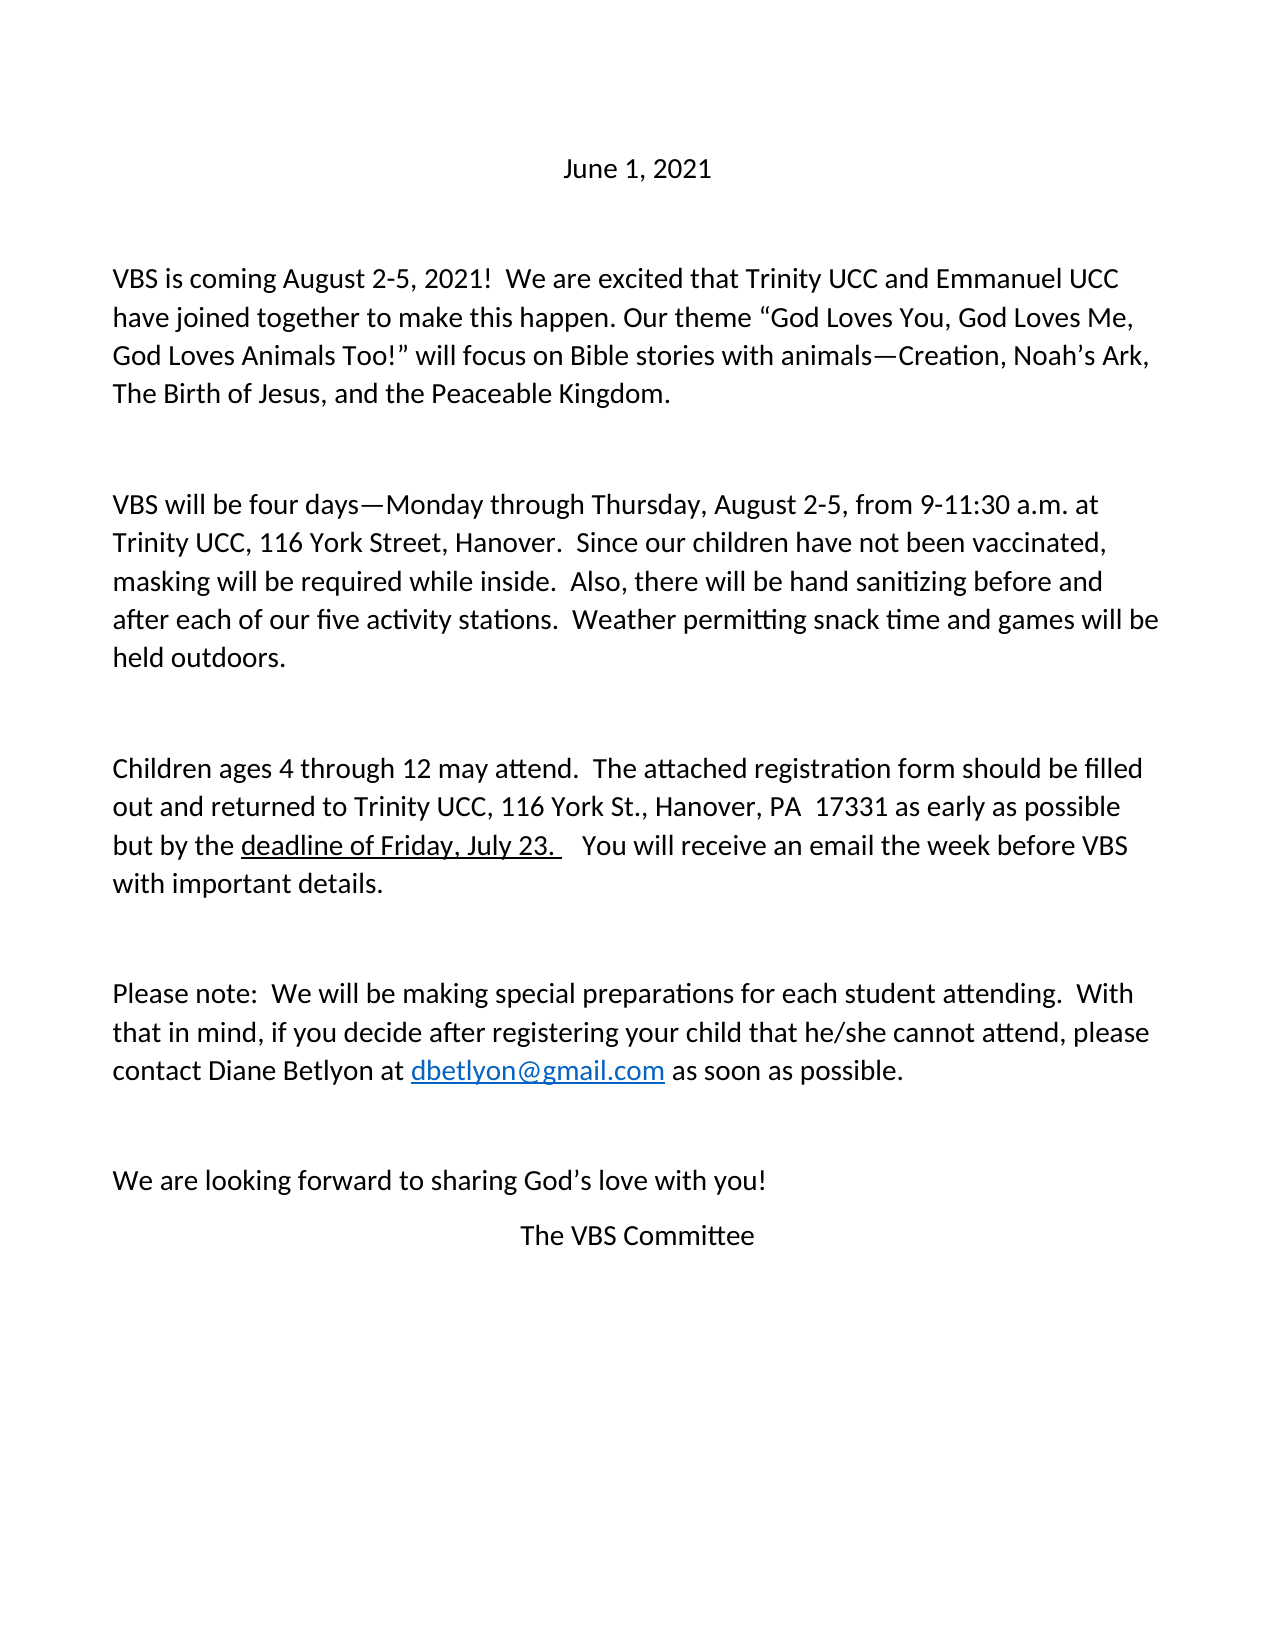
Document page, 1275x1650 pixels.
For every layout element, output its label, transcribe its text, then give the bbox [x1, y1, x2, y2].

text Please note: We will be making special preparations for each student attending. With that in mind, if you decide after registering your child that he/she cannot attend, please contact Diane Betlyon at dbetlyon@gmail.com as soon as possible. [112, 975, 1162, 1088]
text The VBS Committee [112, 1217, 1162, 1253]
text VBS will be four days—Monday through Thursday, August 2-5, from 9-11:30 a.m. at Trinity UCC, 116 York Street, Hanover. Since our children have not been vaccinated, masking will be required while inside. Also, there will be hand sanitizing before and after each of our five activity stations. Weather permitting snack time and games will be held outdoors. [112, 486, 1162, 675]
text VBS is coming August 2-5, 2021! We are excited that Trinity UCC and Emmanuel UCC have joined together to make this happen. Our theme “God Loves You, God Loves Me, God Loves Animals Too!” will focus on Bible stories with animals—Creation, Noah’s Ark, The Birth of Jesus, and the Peaceable Kingdom. [112, 260, 1162, 411]
text Children ages 4 through 12 may attend. The attached registration form should be filled out and returned to Trinity UCC, 116 York St., Hanover, PA 17331 as early as possible but by the deadline of Friday, July 23. You will receive an email the week before VBS with important details. [112, 750, 1162, 901]
text June 1, 2021 [112, 150, 1162, 186]
text We are looking forward to sharing God’s love with you! [112, 1162, 1162, 1198]
